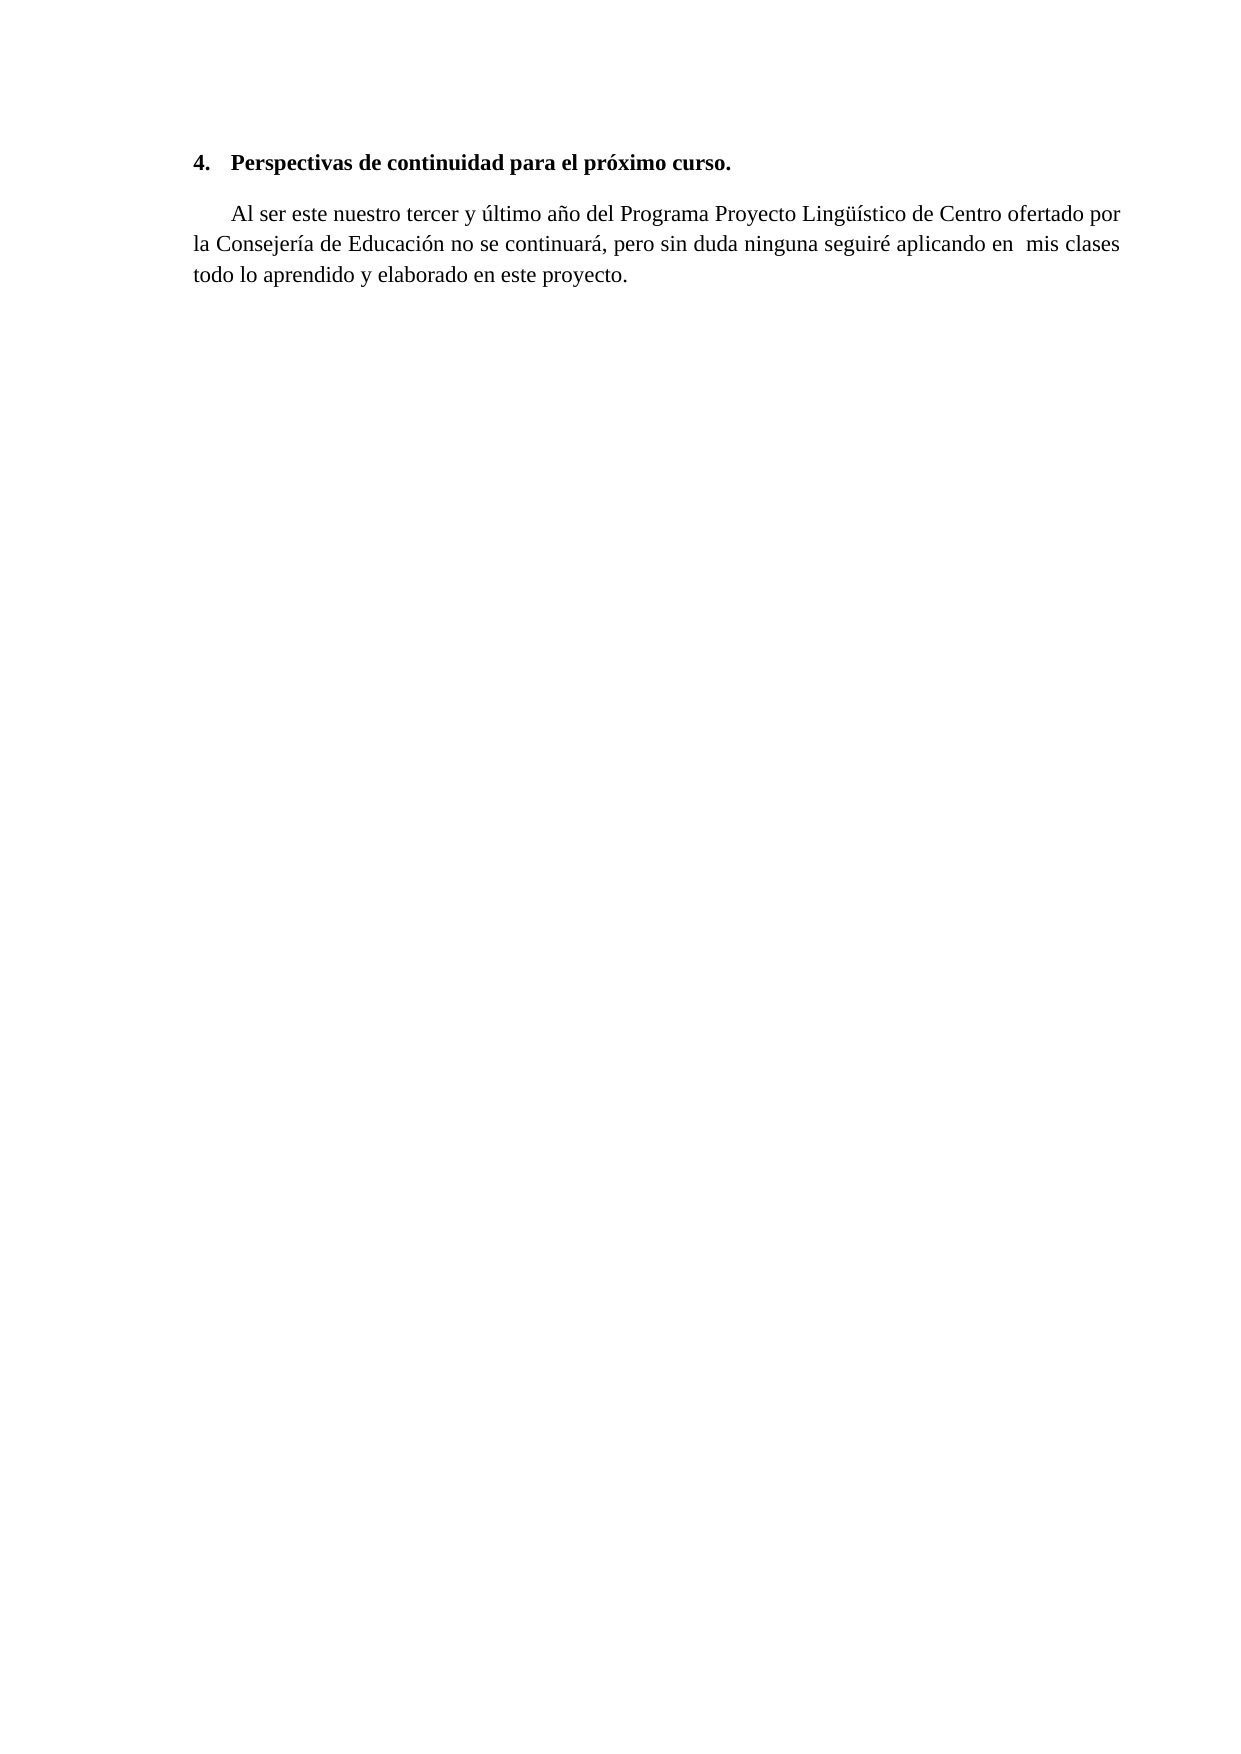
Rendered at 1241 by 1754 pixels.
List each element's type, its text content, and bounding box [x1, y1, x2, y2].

list Perspectivas de continuidad para el próximo curso. [193, 149, 1122, 176]
text Al ser este nuestro tercer y último año del Programa Proyecto Lingüístico de Centro ofertado por la Consejería de Educación no se continuará, pero sin duda ninguna seguiré aplicando en mis clases todo lo aprendido y elaborado en este proyecto. [193, 200, 1122, 287]
